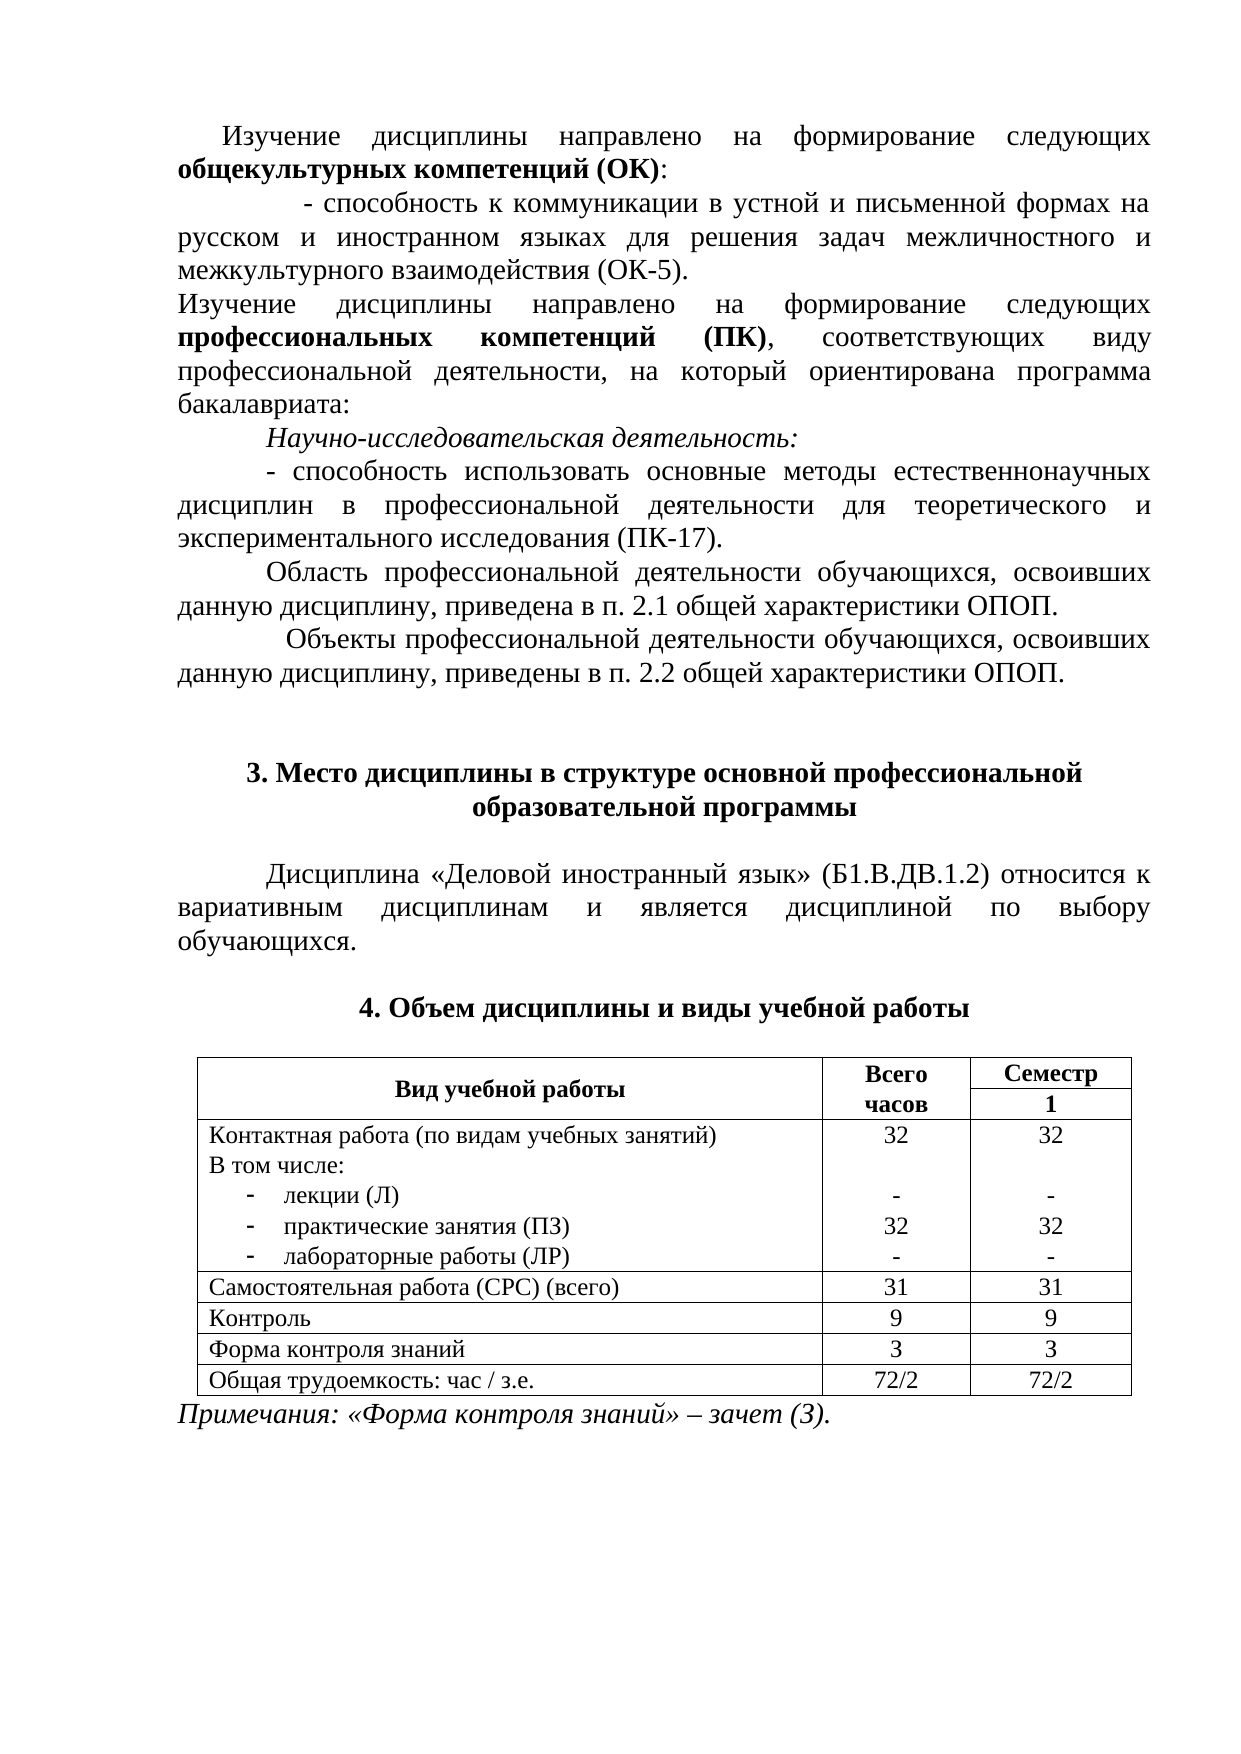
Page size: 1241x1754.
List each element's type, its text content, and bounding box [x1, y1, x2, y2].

table_cell З [971, 1334, 1131, 1364]
table_cell 32 - 32 - [823, 1120, 970, 1271]
table_header Семестр [971, 1058, 1131, 1088]
table_cell 32 - 32 - [971, 1120, 1131, 1271]
table_header Всего часов [823, 1058, 970, 1119]
text Изучение дисциплины направлено на формирование следующих профессиональных компетенций (ПК), соответствующих виду профессиональной деятельности, на который ориентирована программа бакалавриата: [177, 286, 1152, 420]
table_cell 72/2 [823, 1365, 970, 1395]
table_cell Самостоятельная работа (СРС) (всего) [198, 1272, 822, 1302]
text 3. Место дисциплины в структуре основной профессиональной образовательной программы [177, 755, 1152, 822]
text Объекты профессиональной деятельности обучающихся, освоивших данную дисциплину, приведены в п. 2.2 общей характеристики ОПОП. [177, 621, 1152, 688]
text Дисциплина «Деловой иностранный язык» (Б1.В.ДВ.1.2) относится к вариативным дисциплинам и является дисциплиной по выбору обучающихся. [177, 856, 1152, 957]
text Примечания: «Форма контроля знаний» – зачет (З). [177, 1396, 1152, 1429]
table_cell 1 [971, 1089, 1131, 1119]
text 4. Объем дисциплины и виды учебной работы [177, 990, 1152, 1024]
table_cell Общая трудоемкость: час / з.е. [198, 1365, 822, 1395]
text Область профессиональной деятельности обучающихся, освоивших данную дисциплину, приведена в п. 2.1 общей характеристики ОПОП. [177, 554, 1152, 621]
table_cell 9 [823, 1303, 970, 1333]
table_cell 31 [971, 1272, 1131, 1302]
text - способность к коммуникации в устной и письменной формах на русском и иностранном языках для решения задач межличностного и межкультурного взаимодействия (ОК-5). [177, 185, 1152, 286]
text - способность использовать основные методы естественнонаучных дисциплин в профессиональной деятельности для теоретического и экспериментального исследования (ПК-17). [177, 453, 1152, 554]
table_cell 72/2 [971, 1365, 1131, 1395]
table_cell Контроль [198, 1303, 822, 1333]
table_cell 9 [971, 1303, 1131, 1333]
table_cell З [823, 1334, 970, 1364]
text Изучение дисциплины направлено на формирование следующих общекультурных компетенций (ОК): [177, 118, 1152, 185]
text Научно-исследовательская деятельность: [177, 420, 1152, 453]
table_cell 31 [823, 1272, 970, 1302]
table_cell Форма контроля знаний [198, 1334, 822, 1364]
table_cell Контактная работа (по видам учебных занятий) В том числе: лекции (Л) практические занятия (ПЗ) лабораторные работы (ЛР) [198, 1120, 822, 1271]
table_header Вид учебной работы [198, 1058, 822, 1119]
